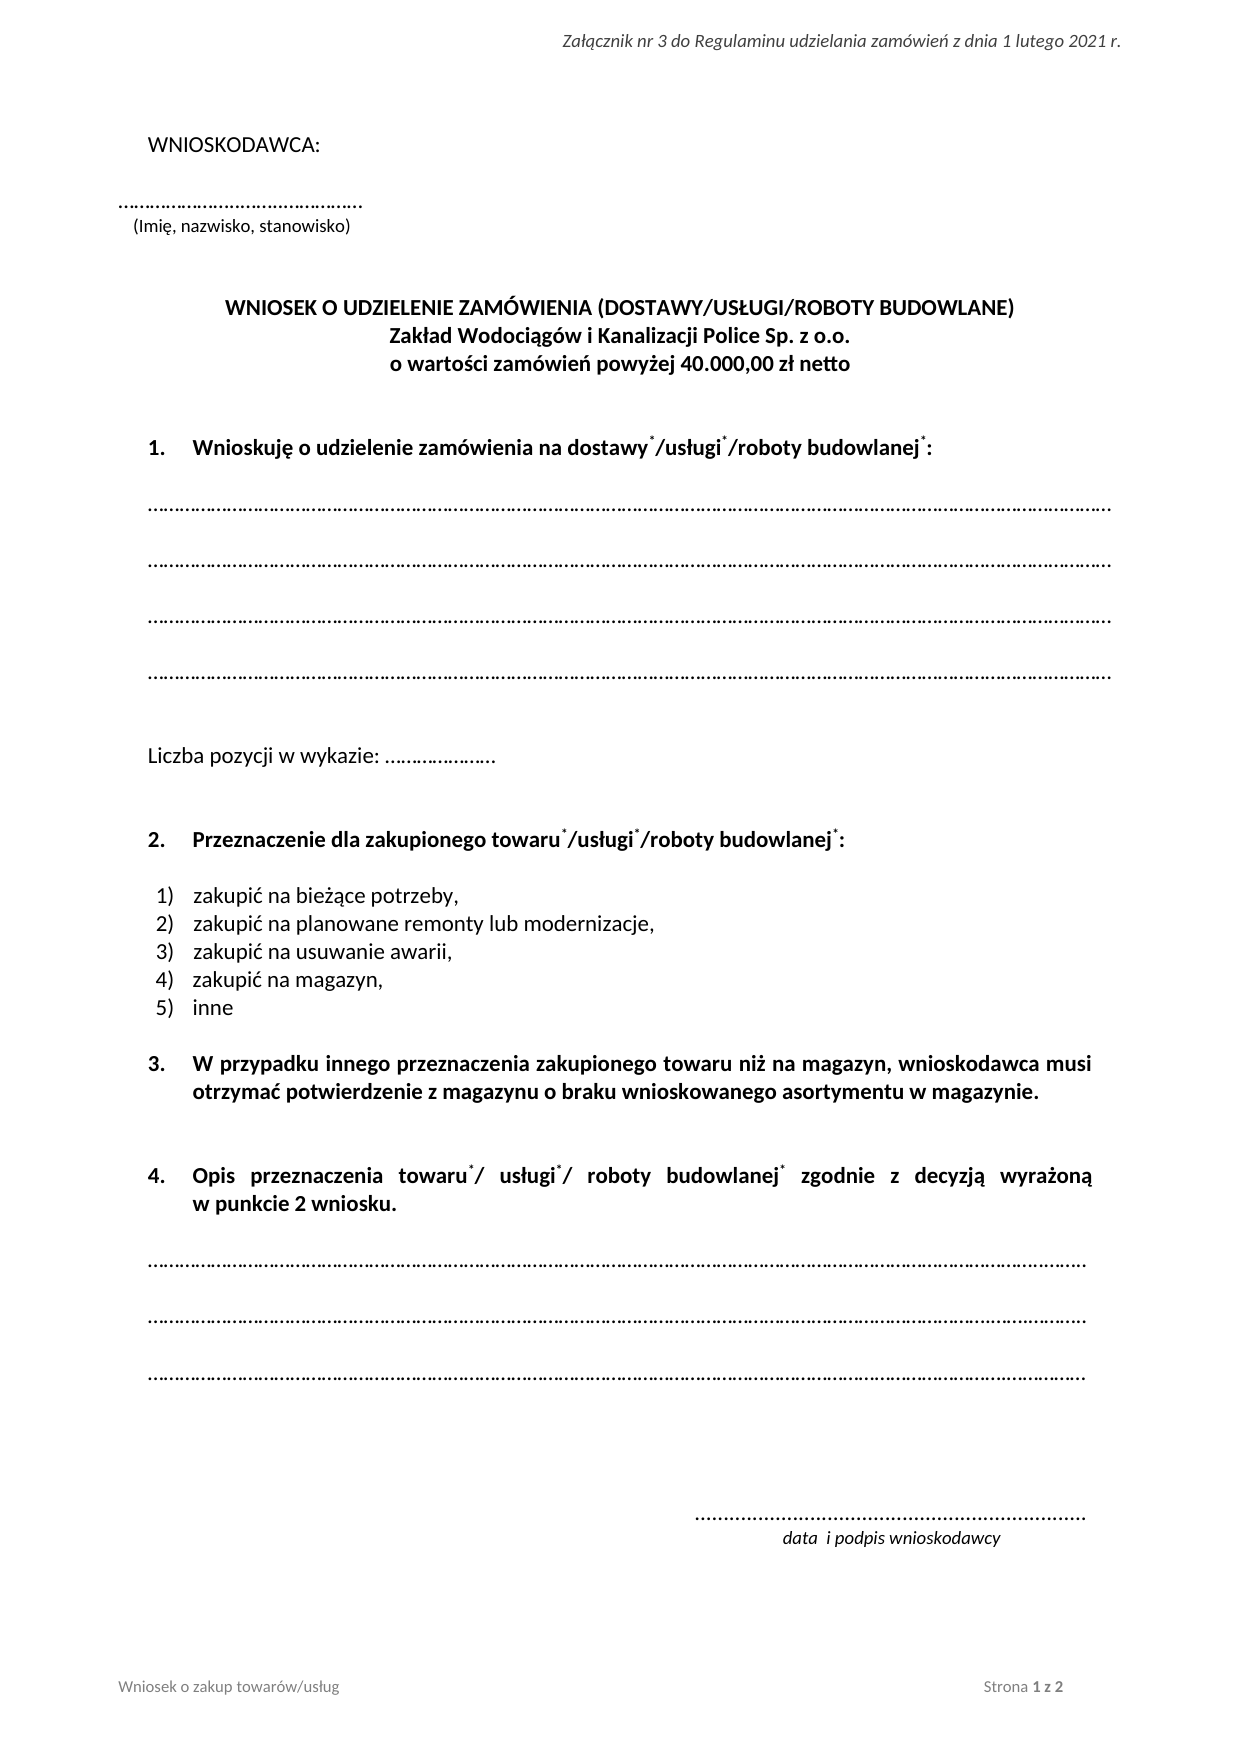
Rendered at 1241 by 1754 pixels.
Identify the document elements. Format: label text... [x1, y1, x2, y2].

text …………………..……..…………… [118, 186, 1122, 214]
text ……………………………………………………………………………………………………………………………………………………..…….. [118, 1246, 1093, 1274]
text .................................................................... [694, 1498, 1122, 1526]
text …………………………………………………………………………………………………………………………………………….…….……….. [118, 1302, 1093, 1330]
list zakupić na magazyn, [155, 965, 1122, 993]
text ………………………………………………………………………………………………………………………………………………………………… [118, 601, 1122, 629]
text Liczba pozycji w wykazie: ………………… [118, 741, 1122, 769]
list inne [155, 993, 1122, 1021]
list Przeznaczenie dla zakupionego towaru*/usługi*/roboty budowlanej*: [148, 825, 1122, 853]
text WNIOSEK O UDZIELENIE ZAMÓWIENIA (DOSTAWY/USŁUGI/ROBOTY BUDOWLANE) [118, 293, 1122, 321]
text WNIOSKODAWCA: [148, 130, 1122, 158]
list zakupić na usuwanie awarii, [156, 937, 1122, 965]
list W przypadku innego przeznaczenia zakupionego towaru niż na magazyn, wnioskodawca musi otrzymać potwierdzenie z magazynu o braku wnioskowanego asortymentu w magazynie. [148, 1049, 1093, 1106]
text ………………………………………………………………………………………………………………………………………………………………… [118, 489, 1122, 517]
list Opis przeznaczenia towaru*/ usługi*/ roboty budowlanej* zgodnie z decyzją wyrażoną w punkcie 2 wniosku. [148, 1162, 1093, 1218]
list zakupić na planowane remonty lub modernizacje, [156, 909, 1122, 937]
text (Imię, nazwisko, stanowisko) [133, 214, 1122, 237]
list zakupić na bieżące potrzeby, [156, 881, 1122, 909]
text Zakład Wodociągów i Kanalizacji Police Sp. z o.o. [118, 321, 1122, 349]
text data i podpis wnioskodawcy [694, 1526, 1122, 1549]
text ………………………………………………………………………………………………………………………………………………………………… [118, 657, 1122, 685]
text ………………………………………………………………………………………………………………………………………………………………… [118, 545, 1122, 573]
text ……………………………………………………………………………………………………………………………………………….…………… [118, 1358, 1093, 1386]
text o wartości zamówień powyżej 40.000,00 zł netto [118, 349, 1122, 377]
list Wnioskuję o udzielenie zamówienia na dostawy*/usługi*/roboty budowlanej*: [148, 433, 1122, 461]
